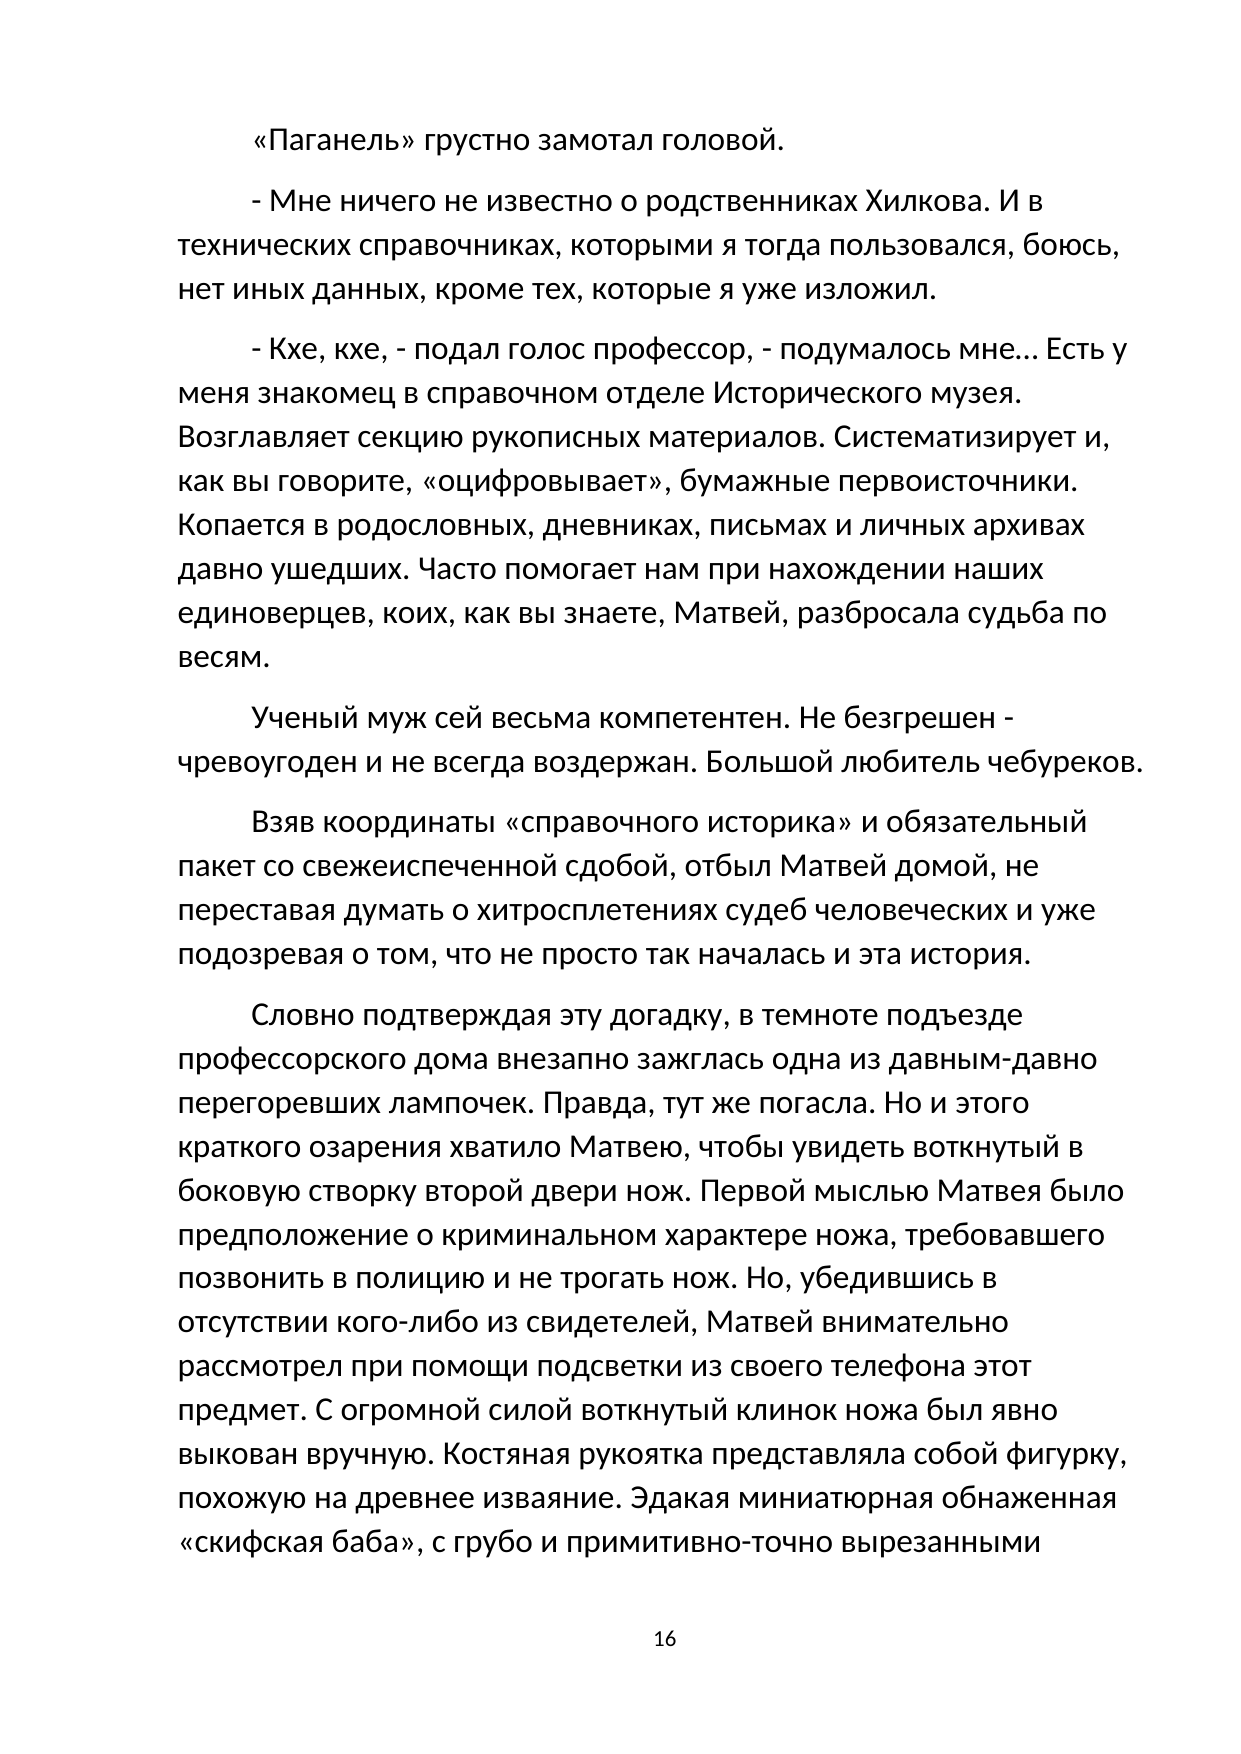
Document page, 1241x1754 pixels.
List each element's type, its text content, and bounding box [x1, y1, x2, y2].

text «Паганель» грустно замотал головой. [177, 118, 1152, 159]
text - Мне ничего не известно о родственниках Хилкова. И в технических справочниках, которыми я тогда пользовался, боюсь, нет иных данных, кроме тех, которые я уже изложил. [177, 179, 1152, 307]
text - Кхе, кхе, - подал голос профессор, - подумалось мне… Есть у меня знакомец в справочном отделе Исторического музея. Возглавляет секцию рукописных материалов. Систематизирует и, как вы говорите, «оцифровывает», бумажные первоисточники. Копается в родословных, дневниках, письмах и личных архивах давно ушедших. Часто помогает нам при нахождении наших единоверцев, коих, как вы знаете, Матвей, разбросала судьба по весям. [177, 327, 1152, 676]
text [177, 993, 1152, 1561]
text Ученый муж сей весьма компетентен. Не безгрешен -чревоугоден и не всегда воздержан. Большой любитель чебуреков. [177, 696, 1152, 780]
text Взяв координаты «справочного историка» и обязательный пакет со свежеиспеченной сдобой, отбыл Матвей домой, не переставая думать о хитросплетениях судеб человеческих и уже подозревая о том, что не просто так началась и эта история. [177, 800, 1152, 973]
